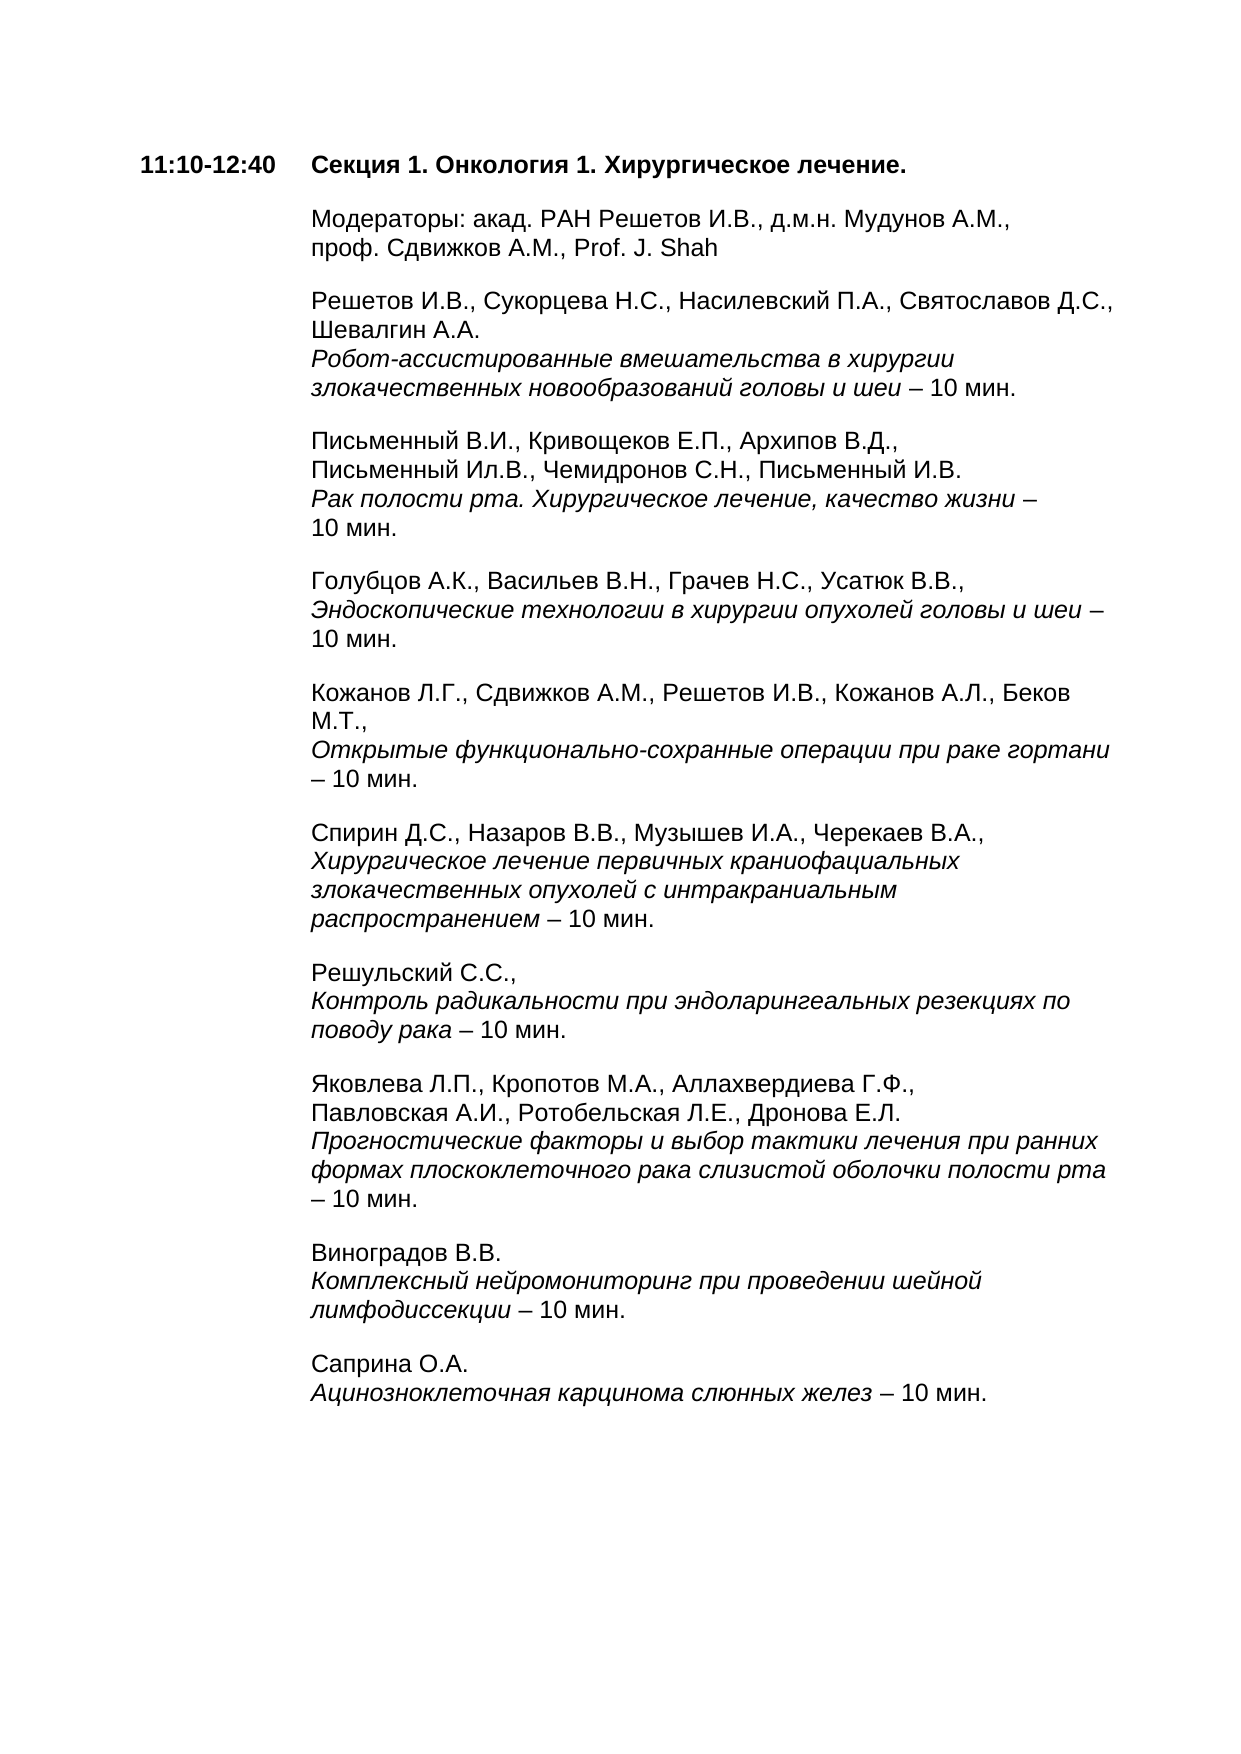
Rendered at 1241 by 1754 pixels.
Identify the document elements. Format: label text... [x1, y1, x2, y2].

table_header 11:10-12:40 [129, 150, 299, 1517]
table_header Секция 1. Онкология 1. Хирургическое лечение. Модераторы: акад. РАН Решетов И.В., д.м.н. Мудунов А.М., проф. Сдвижков А.М., Prof. J. Shah Решетов И.В., Сукорцева Н.С., Насилевский П.А., Святославов Д.С., Шевалгин А.А. Робот-ассистированные вмешательства в хирургии злокачественных новообразований головы и шеи – 10 мин. Письменный В.И., Кривощеков Е.П., Архипов В.Д., Письменный Ил.В., Чемидронов С.Н., Письменный И.В. Рак полости рта. Хирургическое лечение, качество жизни – 10 мин. Голубцов А.К., Васильев В.Н., Грачев Н.С., Усатюк В.В., Эндоскопические технологии в хирургии опухолей головы и шеи – 10 мин. Кожанов Л.Г., Сдвижков А.М., Решетов И.В., Кожанов А.Л., Беков М.Т., Открытые функционально-сохранные операции при раке гортани – 10 мин. Спирин Д.С., Назаров В.В., Музышев И.А., Черекаев В.А., Хирургическое лечение первичных краниофациальных злокачественных опухолей с интракраниальным распространением – 10 мин. Решульский С.С., Контроль радикальности при эндоларингеальных резекциях по поводу рака – 10 мин. Яковлева Л.П., Кропотов М.А., Аллахвердиева Г.Ф., Павловская А.И., Ротобельская Л.Е., Дронова Е.Л. Прогностические факторы и выбор тактики лечения при ранних формах плоскоклеточного рака слизистой оболочки полости рта – 10 мин. Виноградов В.В. Комплексный нейромониторинг при проведении шейной лимфодиссекции – 10 мин. Саприна О.А. Ацинозноклеточная карцинома слюнных желез – 10 мин. [300, 150, 1129, 1517]
